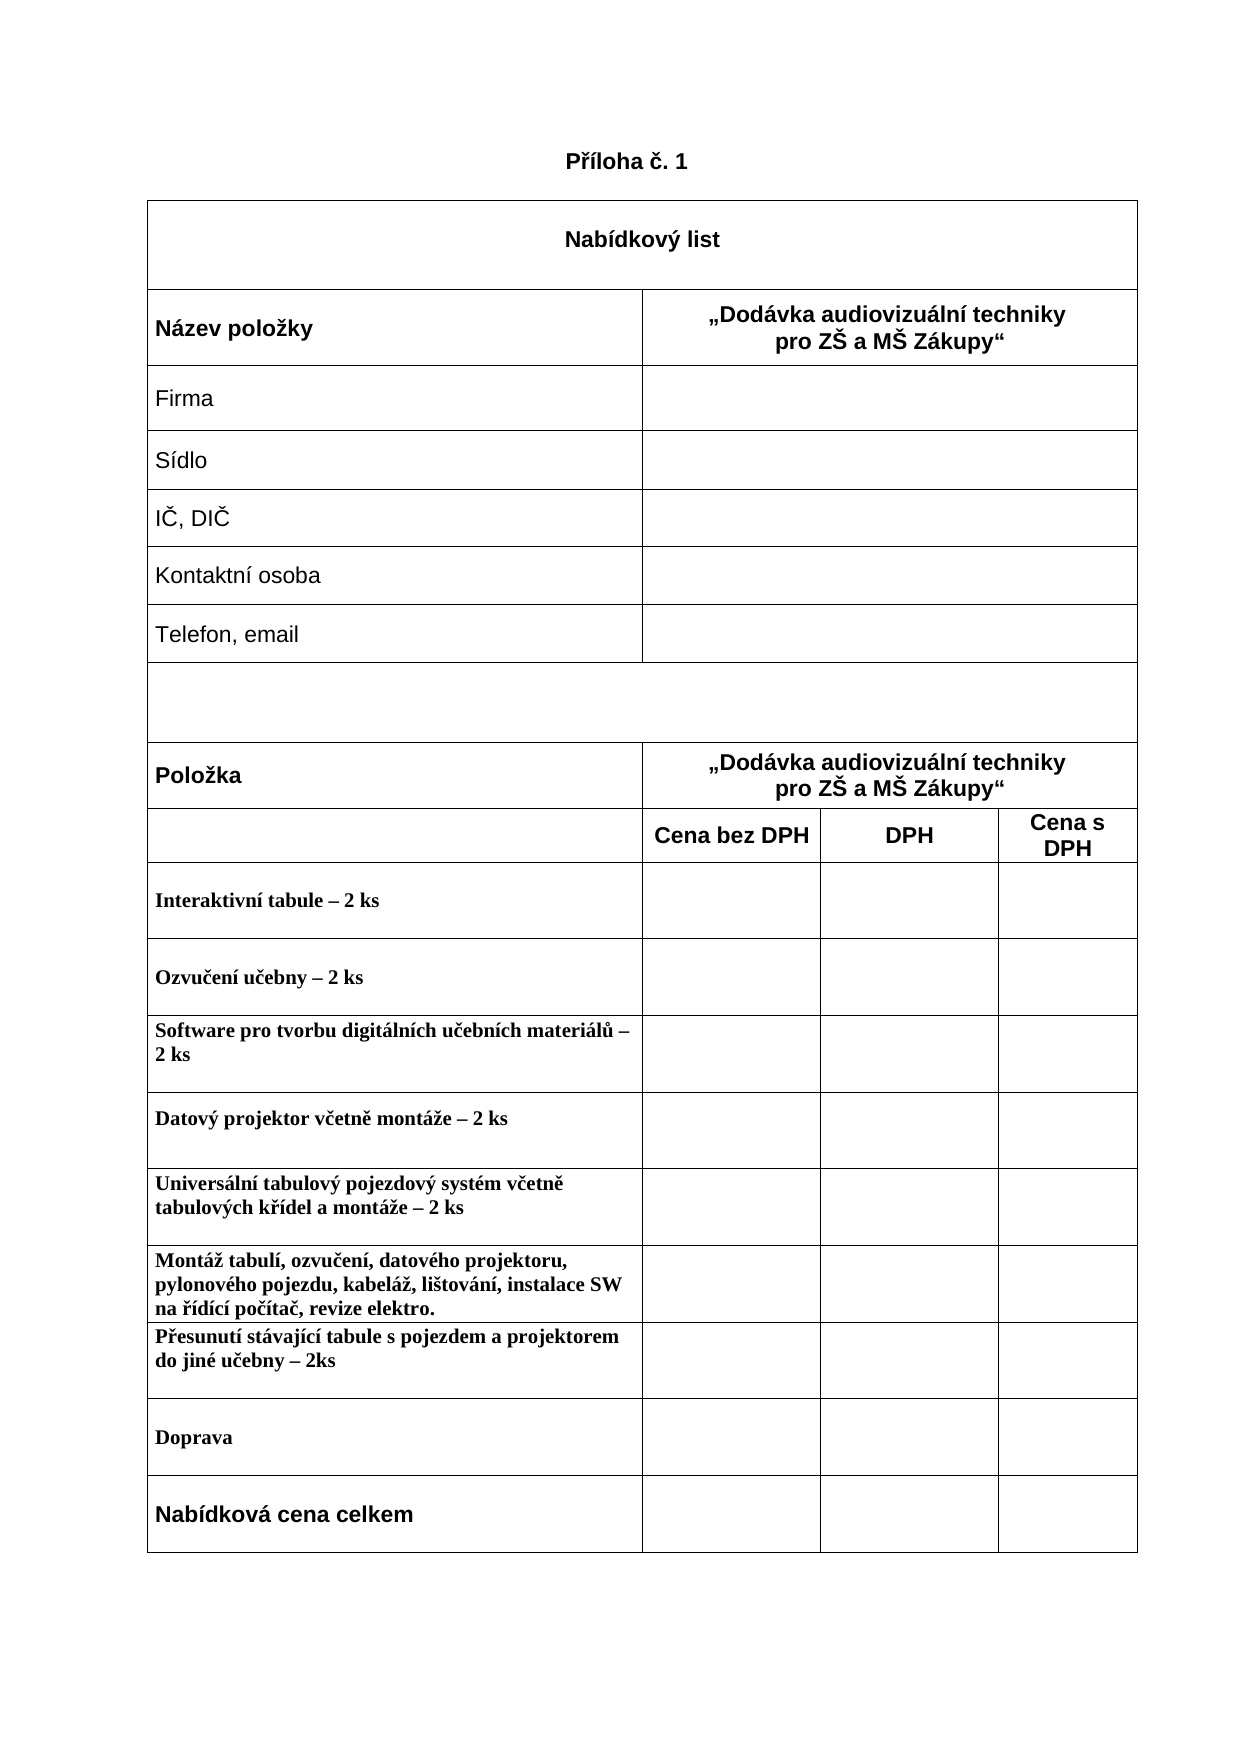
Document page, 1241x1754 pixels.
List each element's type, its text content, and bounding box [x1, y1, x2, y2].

table_cell [821, 1016, 998, 1092]
table_cell Cena s DPH [999, 809, 1137, 862]
table_cell [148, 663, 643, 742]
table_cell [148, 809, 642, 862]
table_cell [821, 1399, 998, 1475]
text Příloha č. 1 [148, 148, 1093, 174]
table_cell [821, 1246, 998, 1322]
table_cell [643, 939, 820, 1015]
table_cell [999, 1246, 1137, 1322]
table_cell [821, 863, 998, 938]
table_cell Položka [148, 743, 642, 808]
table_cell [643, 431, 1137, 488]
table_cell [999, 1399, 1137, 1475]
table_cell Interaktivní tabule – 2 ks [148, 863, 642, 938]
table_cell [643, 1399, 820, 1475]
table_header Nabídkový list [148, 201, 1137, 289]
table_cell „Dodávka audiovizuální techniky pro ZŠ a MŠ Zákupy“ [643, 743, 1137, 808]
table_cell Doprava [148, 1399, 642, 1475]
table_cell Ozvučení učebny – 2 ks [148, 939, 642, 1015]
table_cell [643, 1016, 820, 1092]
table_cell [821, 1476, 998, 1552]
table_cell [821, 1093, 998, 1168]
table_cell Přesunutí stávající tabule s pojezdem a projektorem do jiné učebny – 2ks [148, 1323, 642, 1398]
table_cell [999, 939, 1137, 1015]
table_cell [999, 1093, 1137, 1168]
table_cell Montáž tabulí, ozvučení, datového projektoru, pylonového pojezdu, kabeláž, lištování, instalace SW na řídící počítač, revize elektro. [148, 1246, 642, 1322]
table_cell „Dodávka audiovizuální techniky pro ZŠ a MŠ Zákupy“ [643, 290, 1137, 365]
table_cell [643, 1246, 820, 1322]
table_cell [643, 863, 820, 938]
table_cell Nabídková cena celkem [148, 1476, 642, 1552]
table_cell Telefon, email [148, 605, 642, 662]
table_cell [821, 1169, 998, 1245]
table_cell [999, 863, 1137, 938]
table_cell [999, 1169, 1137, 1245]
table_cell [643, 1093, 820, 1168]
table_cell Kontaktní osoba [148, 547, 642, 604]
table_cell Název položky [148, 290, 642, 365]
table_cell [643, 663, 1137, 742]
table_cell Sídlo [148, 431, 642, 488]
table_cell [999, 1476, 1137, 1552]
table_cell [643, 366, 1137, 430]
table_cell [999, 1016, 1137, 1092]
table_cell [643, 605, 1137, 662]
table_cell [643, 1169, 820, 1245]
table_cell Cena bez DPH [643, 809, 820, 862]
table_cell IČ, DIČ [148, 490, 642, 546]
table_cell [643, 1476, 820, 1552]
table_cell [643, 547, 1137, 604]
table_cell Software pro tvorbu digitálních učebních materiálů – 2 ks [148, 1016, 642, 1092]
table_cell [821, 1323, 998, 1398]
table_cell DPH [821, 809, 998, 862]
table_cell Datový projektor včetně montáže – 2 ks [148, 1093, 642, 1168]
table_cell Firma [148, 366, 642, 430]
table_cell [643, 490, 1137, 546]
table_cell [643, 1323, 820, 1398]
table_cell [999, 1323, 1137, 1398]
table_cell [821, 939, 998, 1015]
table_cell Universální tabulový pojezdový systém včetně tabulových křídel a montáže – 2 ks [148, 1169, 642, 1245]
